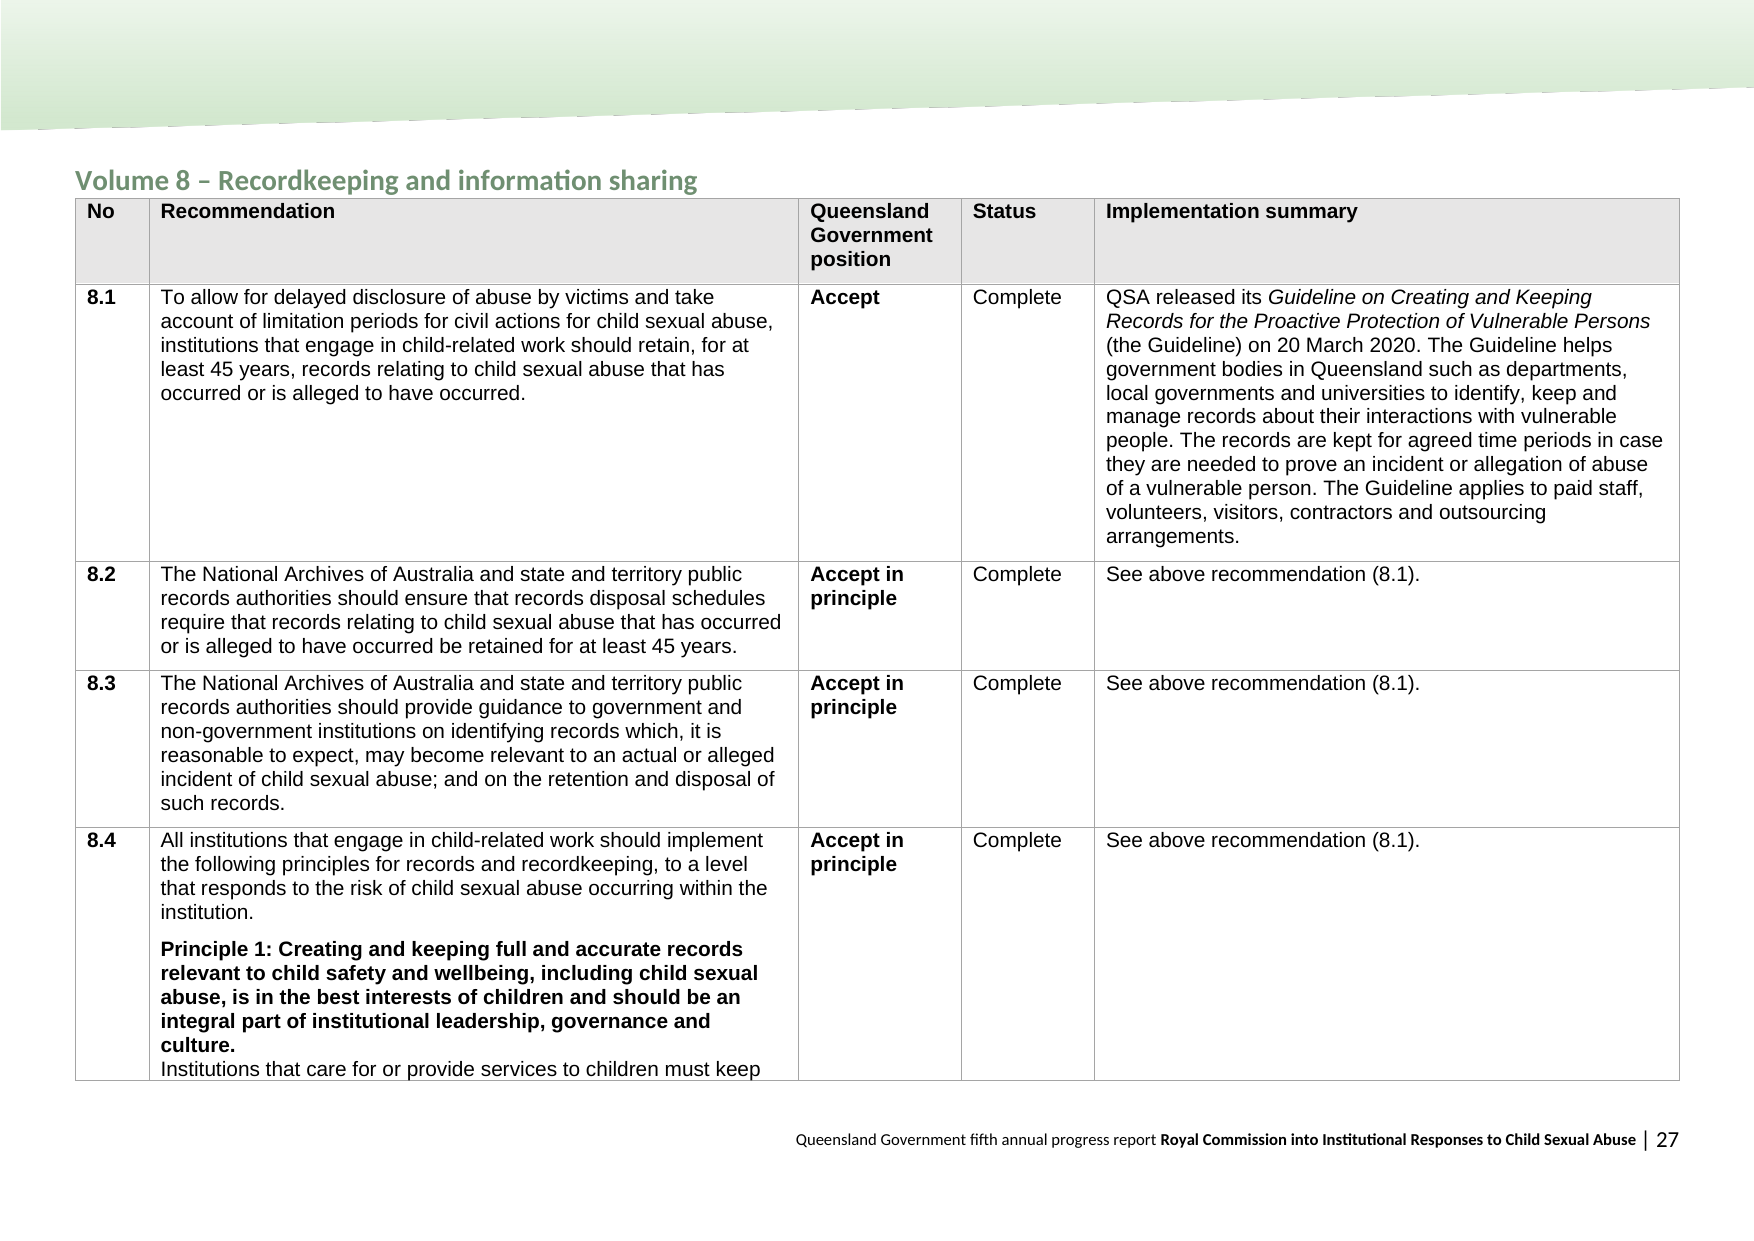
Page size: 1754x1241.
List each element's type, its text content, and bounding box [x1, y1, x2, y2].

table_cell Complete [962, 285, 1094, 561]
table_header No [76, 199, 149, 283]
table_header Status [962, 199, 1094, 283]
table_header Implementation summary [1095, 199, 1679, 283]
table_cell 8.4 [76, 828, 149, 1080]
table_cell Accept in principle [799, 671, 961, 827]
table_cell See above recommendation (8.1). [1095, 828, 1679, 1080]
table_header Queensland Government position [799, 199, 961, 283]
table_cell 8.2 [76, 562, 149, 670]
table_header Recommendation [150, 199, 798, 283]
table_cell See above recommendation (8.1). [1095, 562, 1679, 670]
table_cell See above recommendation (8.1). [1095, 671, 1679, 827]
table_cell Accept in principle [799, 828, 961, 1080]
table_cell Accept in principle [799, 562, 961, 670]
table_cell Accept [799, 285, 961, 561]
picture [0, 0, 1754, 159]
table_cell Complete [962, 671, 1094, 827]
table_cell Complete [962, 562, 1094, 670]
table_cell To allow for delayed disclosure of abuse by victims and take account of limitation periods for civil actions for child sexual abuse, institutions that engage in child-related work should retain, for at least 45 years, records relating to child sexual abuse that has occurred or is alleged to have occurred. [150, 285, 798, 561]
subtitle Volume 8 – Recordkeeping and information sharing [75, 162, 1679, 198]
table_cell The National Archives of Australia and state and territory public records authorities should ensure that records disposal schedules require that records relating to child sexual abuse that has occurred or is alleged to have occurred be retained for at least 45 years. [150, 562, 798, 670]
table_cell The National Archives of Australia and state and territory public records authorities should provide guidance to government and non-government institutions on identifying records which, it is reasonable to expect, may become relevant to an actual or alleged incident of child sexual abuse; and on the retention and disposal of such records. [150, 671, 798, 827]
table_cell Complete [962, 828, 1094, 1080]
table_cell 8.1 [76, 285, 149, 561]
table_cell 8.3 [76, 671, 149, 827]
table_cell QSA released its Guideline on Creating and Keeping Records for the Proactive Protection of Vulnerable Persons (the Guideline) on 20 March 2020. The Guideline helps government bodies in Queensland such as departments, local governments and universities to identify, keep and manage records about their interactions with vulnerable people. The records are kept for agreed time periods in case they are needed to prove an incident or allegation of abuse of a vulnerable person. The Guideline applies to paid staff, volunteers, visitors, contractors and outsourcing arrangements. [1095, 285, 1679, 561]
